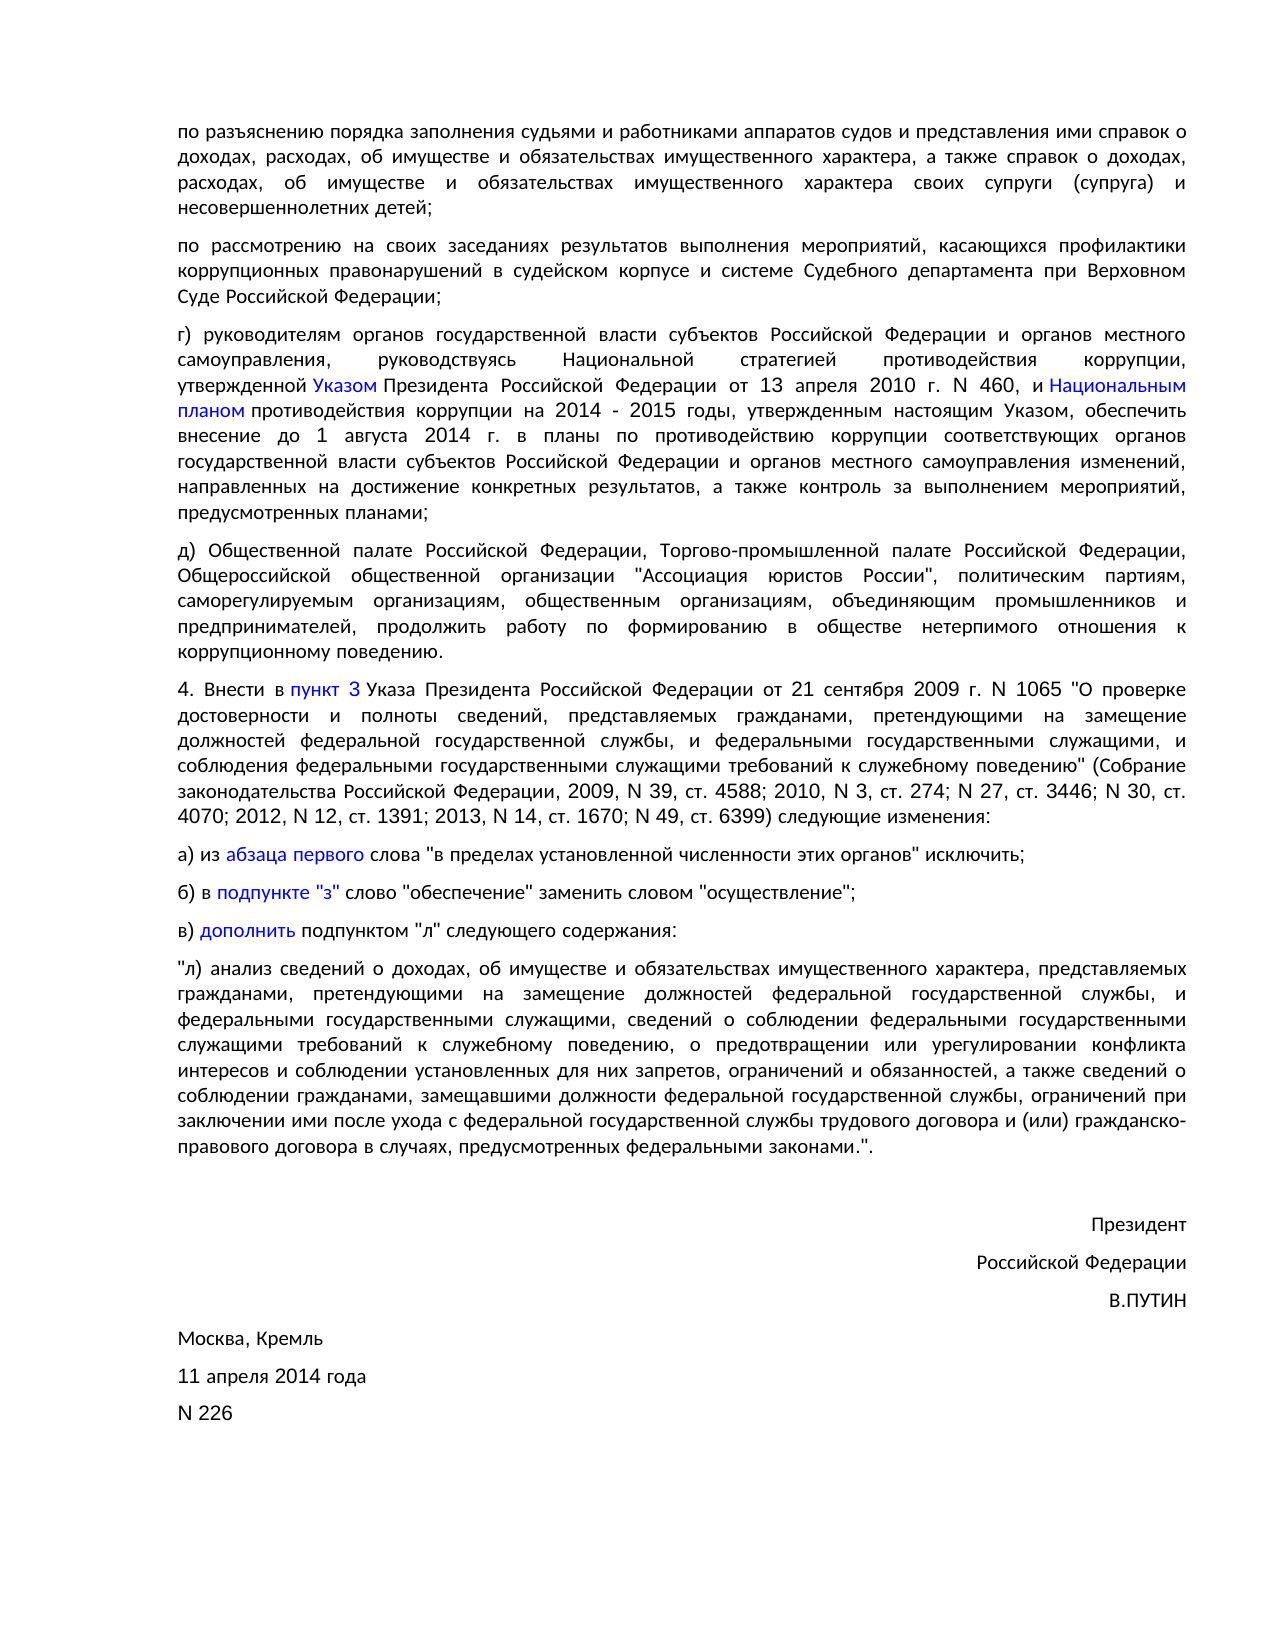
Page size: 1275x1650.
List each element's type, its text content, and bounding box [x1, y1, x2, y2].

text б) в подпункте "з" слово "обеспечение" заменить словом "осуществление"; [177, 879, 1186, 905]
text Российской Федерации [177, 1249, 1186, 1275]
text в) дополнить подпунктом "л" следующего содержания: [177, 917, 1186, 943]
text В.ПУТИН [177, 1287, 1186, 1313]
text а) из абзаца первого слова "в пределах установленной численности этих органов" исключить; [177, 841, 1186, 867]
text г) руководителям органов государственной власти субъектов Российской Федерации и органов местного самоуправления, руководствуясь Национальной стратегией противодействия коррупции, утвержденной Указом Президента Российской Федерации от 13 апреля 2010 г. N 460, и Национальным планом противодействия коррупции на 2014 - 2015 годы, утвержденным настоящим Указом, обеспечить внесение до 1 августа 2014 г. в планы по противодействию коррупции соответствующих органов государственной власти субъектов Российской Федерации и органов местного самоуправления изменений, направленных на достижение конкретных результатов, а также контроль за выполнением мероприятий, предусмотренных планами; [177, 321, 1186, 524]
text по рассмотрению на своих заседаниях результатов выполнения мероприятий, касающихся профилактики коррупционных правонарушений в судейском корпусе и системе Судебного департамента при Верховном Суде Российской Федерации; [177, 232, 1186, 308]
text Москва, Кремль [177, 1325, 1186, 1351]
text по разъяснению порядка заполнения судьями и работниками аппаратов судов и представления ими справок о доходах, расходах, об имуществе и обязательствах имущественного характера, а также справок о доходах, расходах, об имуществе и обязательствах имущественного характера своих супруги (супруга) и несовершеннолетних детей; [177, 118, 1186, 220]
text N 226 [177, 1401, 1186, 1425]
text д) Общественной палате Российской Федерации, Торгово-промышленной палате Российской Федерации, Общероссийской общественной организации "Ассоциация юристов России", политическим партиям, саморегулируемым организациям, общественным организациям, объединяющим промышленников и предпринимателей, продолжить работу по формированию в обществе нетерпимого отношения к коррупционному поведению. [177, 537, 1186, 664]
text Президент [177, 1212, 1186, 1237]
text 11 апреля 2014 года [177, 1363, 1186, 1389]
text 4. Внести в пункт 3 Указа Президента Российской Федерации от 21 сентября 2009 г. N 1065 "О проверке достоверности и полноты сведений, представляемых гражданами, претендующими на замещение должностей федеральной государственной службы, и федеральными государственными служащими, и соблюдения федеральными государственными служащими требований к служебному поведению" (Собрание законодательства Российской Федерации, 2009, N 39, ст. 4588; 2010, N 3, ст. 274; N 27, ст. 3446; N 30, ст. 4070; 2012, N 12, ст. 1391; 2013, N 14, ст. 1670; N 49, ст. 6399) следующие изменения: [177, 676, 1186, 829]
text "л) анализ сведений о доходах, об имуществе и обязательствах имущественного характера, представляемых гражданами, претендующими на замещение должностей федеральной государственной службы, и федеральными государственными служащими, сведений о соблюдении федеральными государственными служащими требований к служебному поведению, о предотвращении или урегулировании конфликта интересов и соблюдении установленных для них запретов, ограничений и обязанностей, а также сведений о соблюдении гражданами, замещавшими должности федеральной государственной службы, ограничений при заключении ими после ухода с федеральной государственной службы трудового договора и (или) гражданско-правового договора в случаях, предусмотренных федеральными законами.". [177, 955, 1186, 1158]
